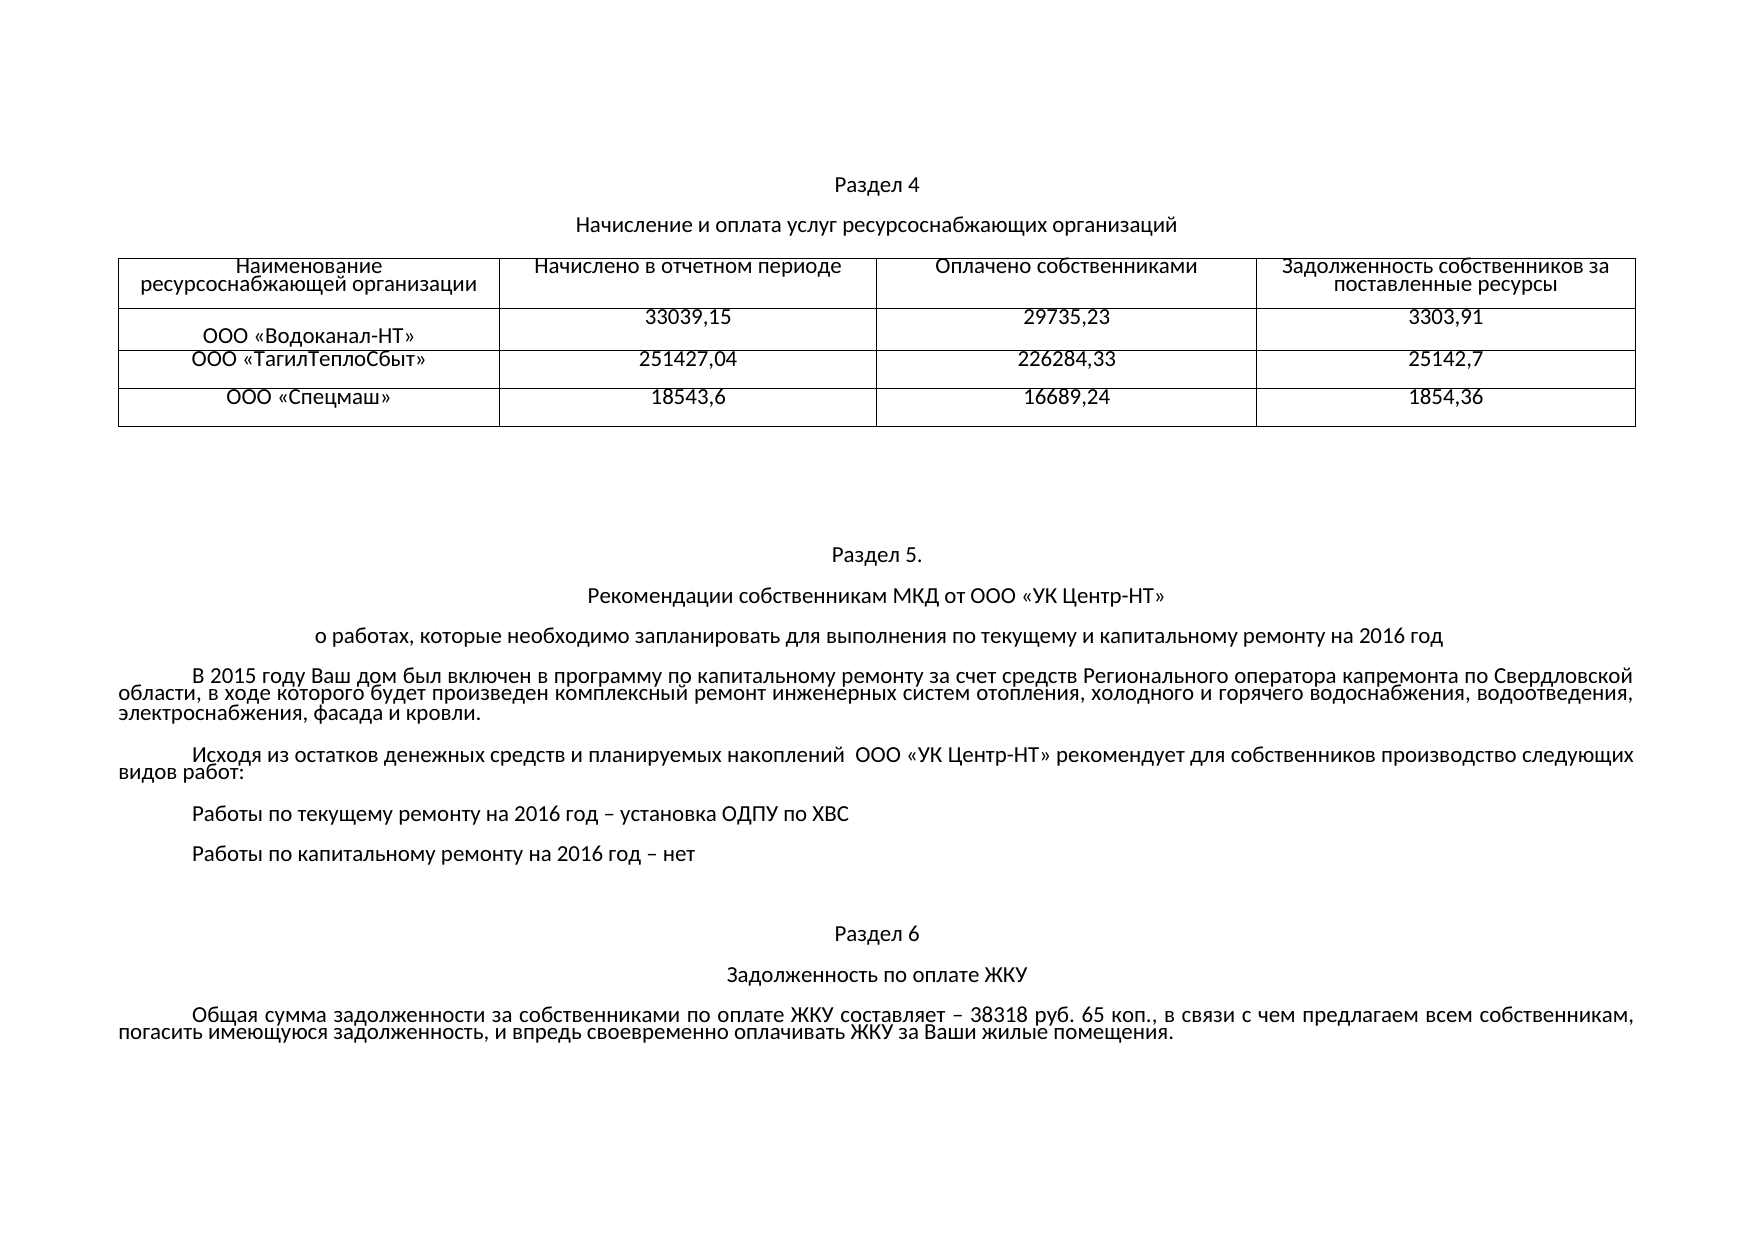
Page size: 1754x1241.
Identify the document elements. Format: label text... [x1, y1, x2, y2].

table_cell 3303,91 [1257, 309, 1635, 350]
table_header Задолженность собственников за поставленные ресурсы [1257, 259, 1635, 308]
table_header Оплачено собственниками [877, 259, 1256, 308]
text Общая сумма задолженности за собственниками по оплате ЖКУ составляет – 38318 руб. 65 коп., в связи с чем предлагаем всем собственникам, погасить имеющуюся задолженность, и впредь своевременно оплачивать ЖКУ за Ваши жилые помещения. [118, 1007, 1636, 1045]
text Раздел 5. [118, 547, 1636, 567]
table_cell 251427,04 [500, 351, 876, 388]
text Раздел 4 [118, 177, 1636, 196]
text Работы по текущему ремонту на 2016 год – установка ОДПУ по ХВС [749, 806, 1636, 825]
text Задолженность по оплате ЖКУ [118, 967, 1636, 986]
table_cell 226284,33 [877, 351, 1256, 388]
table_cell 18543,6 [500, 389, 876, 426]
text Рекомендации собственникам МКД от ООО «УК Центр-НТ» [118, 588, 924, 607]
table_header Начислено в отчетном периоде [500, 259, 876, 308]
table_cell ООО «Водоканал-НТ» [119, 309, 499, 350]
table_cell 16689,24 [877, 389, 1256, 426]
text Рекомендации собственникам МКД от ООО «УК Центр-НТ» [1074, 588, 1636, 607]
text Исходя из остатков денежных средств и планируемых накоплений ООО «УК Центр-НТ» рекомендует для собственников производство следующих видов работ: [118, 747, 1636, 785]
table_cell ООО «Спецмаш» [119, 389, 499, 426]
text В 2015 году Ваш дом был включен в программу по капитальному ремонту за счет средств Регионального оператора капремонта по Свердловской области, в ходе которого будет произведен комплексный ремонт инженерных систем отопления, холодного и горячего водоснабжения, водоотведения, электроснабжения, фасада и кровли. [118, 668, 1636, 726]
text Работы по текущему ремонту на 2016 год – установка ОДПУ по ХВС [118, 806, 741, 825]
text Раздел 6 [118, 926, 1636, 946]
text о работах, которые необходимо запланировать для выполнения по текущему и капитальному ремонту на 2016 год [118, 628, 1636, 647]
table_cell 1854,36 [1257, 389, 1635, 426]
table_cell 29735,23 [877, 309, 1256, 350]
text Начисление и оплата услуг ресурсоснабжающих организаций [118, 217, 1636, 237]
table_header Наименование ресурсоснабжающей организации [119, 259, 499, 308]
table_cell ООО «ТагилТеплоСбыт» [119, 351, 499, 388]
table_cell 25142,7 [1257, 351, 1635, 388]
text Работы по капитальному ремонту на 2016 год – нет [118, 846, 1636, 866]
table_cell 33039,15 [500, 309, 876, 350]
